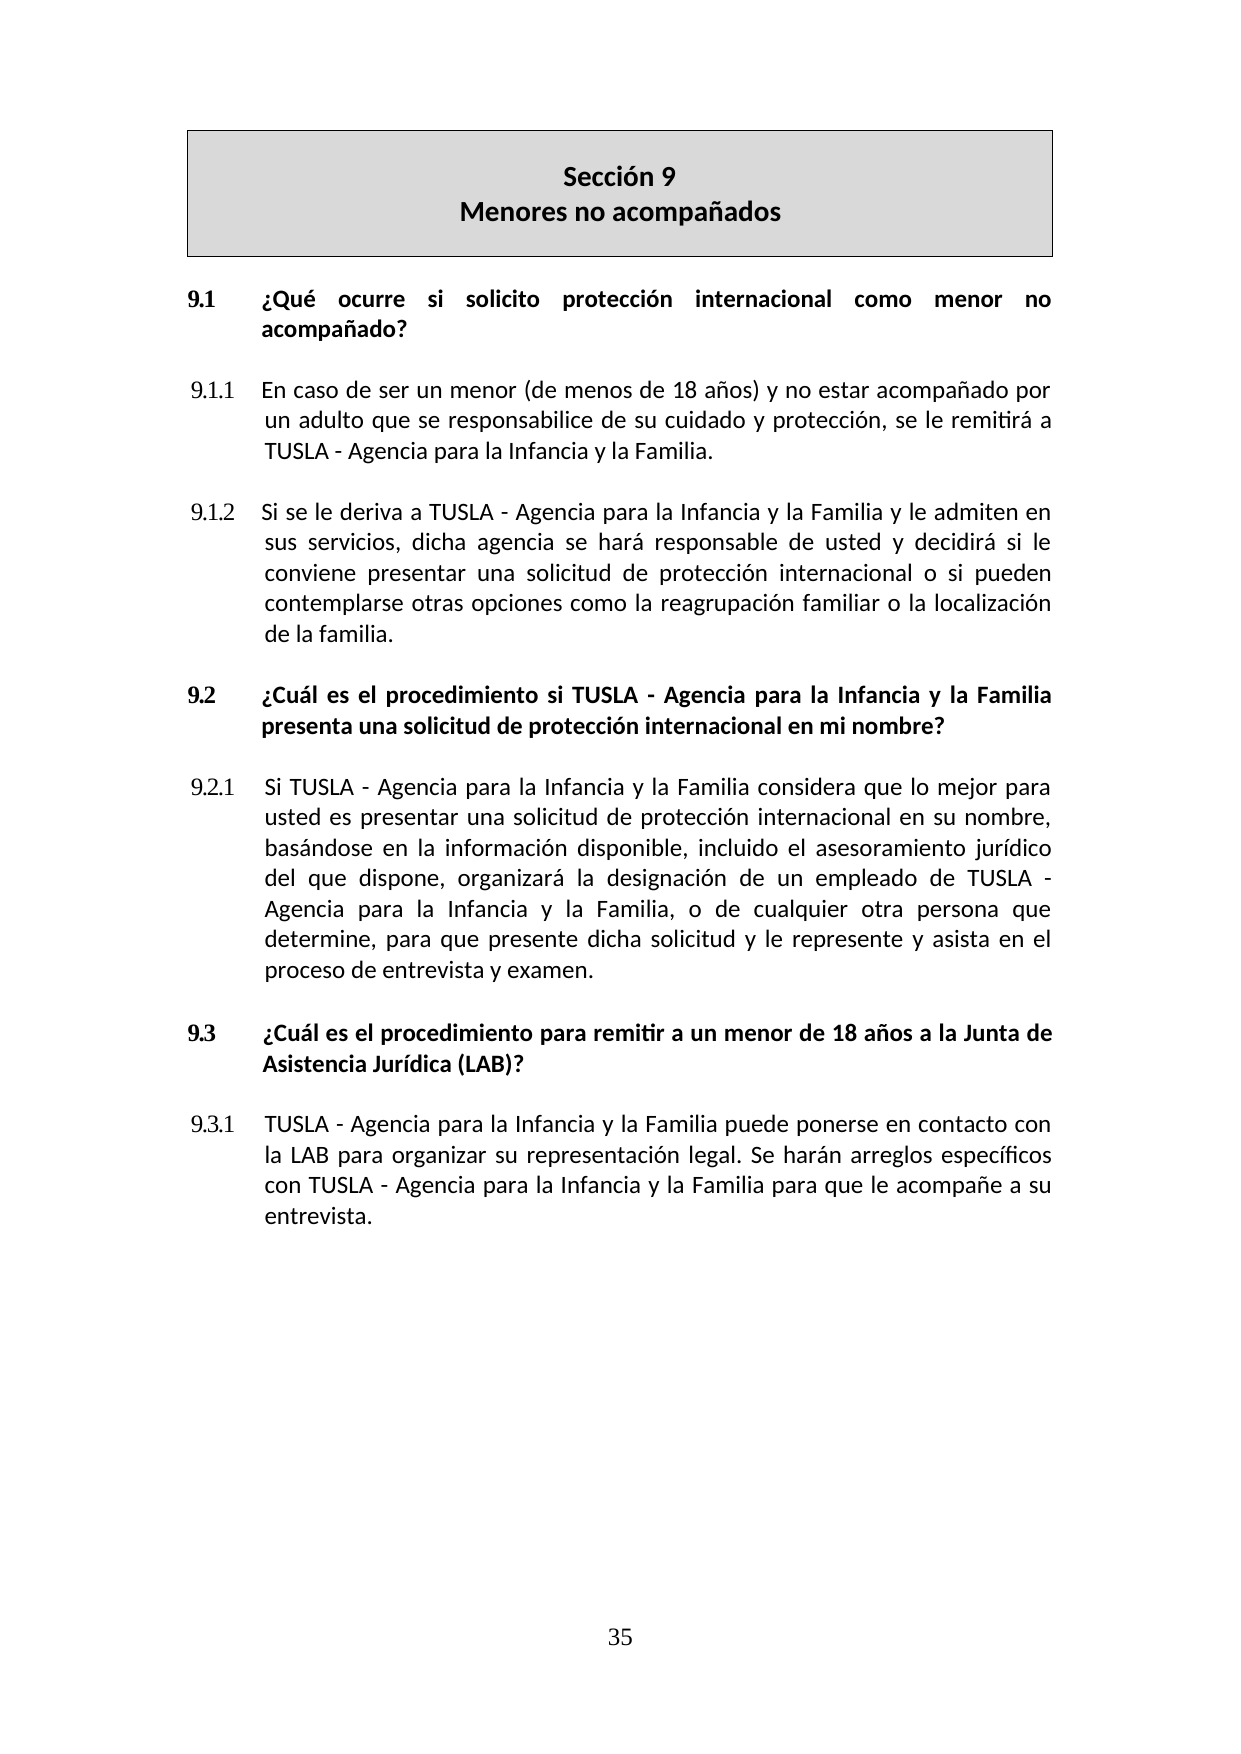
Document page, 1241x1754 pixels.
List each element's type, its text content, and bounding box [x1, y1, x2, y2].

list Si TUSLA - Agencia para la Infancia y la Familia considera que lo mejor para usted es presentar una solicitud de protección internacional en su nombre, basándose en la información disponible, incluido el asesoramiento jurídico del que dispone, organizará la designación de un empleado de TUSLA - Agencia para la Infancia y la Familia, o de cualquier otra persona que determine, para que presente dicha solicitud y le represente y asista en el proceso de entrevista y examen. [191, 771, 1053, 984]
list Si se le deriva a TUSLA - Agencia para la Infancia y la Familia y le admiten en sus servicios, dicha agencia se hará responsable de usted y decidirá si le conviene presentar una solicitud de protección internacional o si pueden contemplarse otras opciones como la reagrupación familiar o la localización de la familia. [191, 496, 1053, 648]
subtitle ¿Cuál es el procedimiento para remitir a un menor de 18 años a la Junta de Asistencia Jurídica (LAB)? [187, 1017, 1053, 1078]
subtitle ¿Qué ocurre si solicito protección internacional como menor no acompañado? [187, 283, 1052, 344]
list En caso de ser un menor (de menos de 18 años) y no estar acompañado por un adulto que se responsabilice de su cuidado y protección, se le remitirá a TUSLA - Agencia para la Infancia y la Familia. [191, 374, 1053, 465]
subtitle ¿Cuál es el procedimiento si TUSLA - Agencia para la Infancia y la Familia presenta una solicitud de protección internacional en mi nombre? [187, 679, 1053, 741]
list TUSLA - Agencia para la Infancia y la Familia puede ponerse en contacto con la LAB para organizar su representación legal. Se harán arreglos específicos con TUSLA - Agencia para la Infancia y la Familia para que le acompañe a su entrevista. [191, 1108, 1054, 1230]
